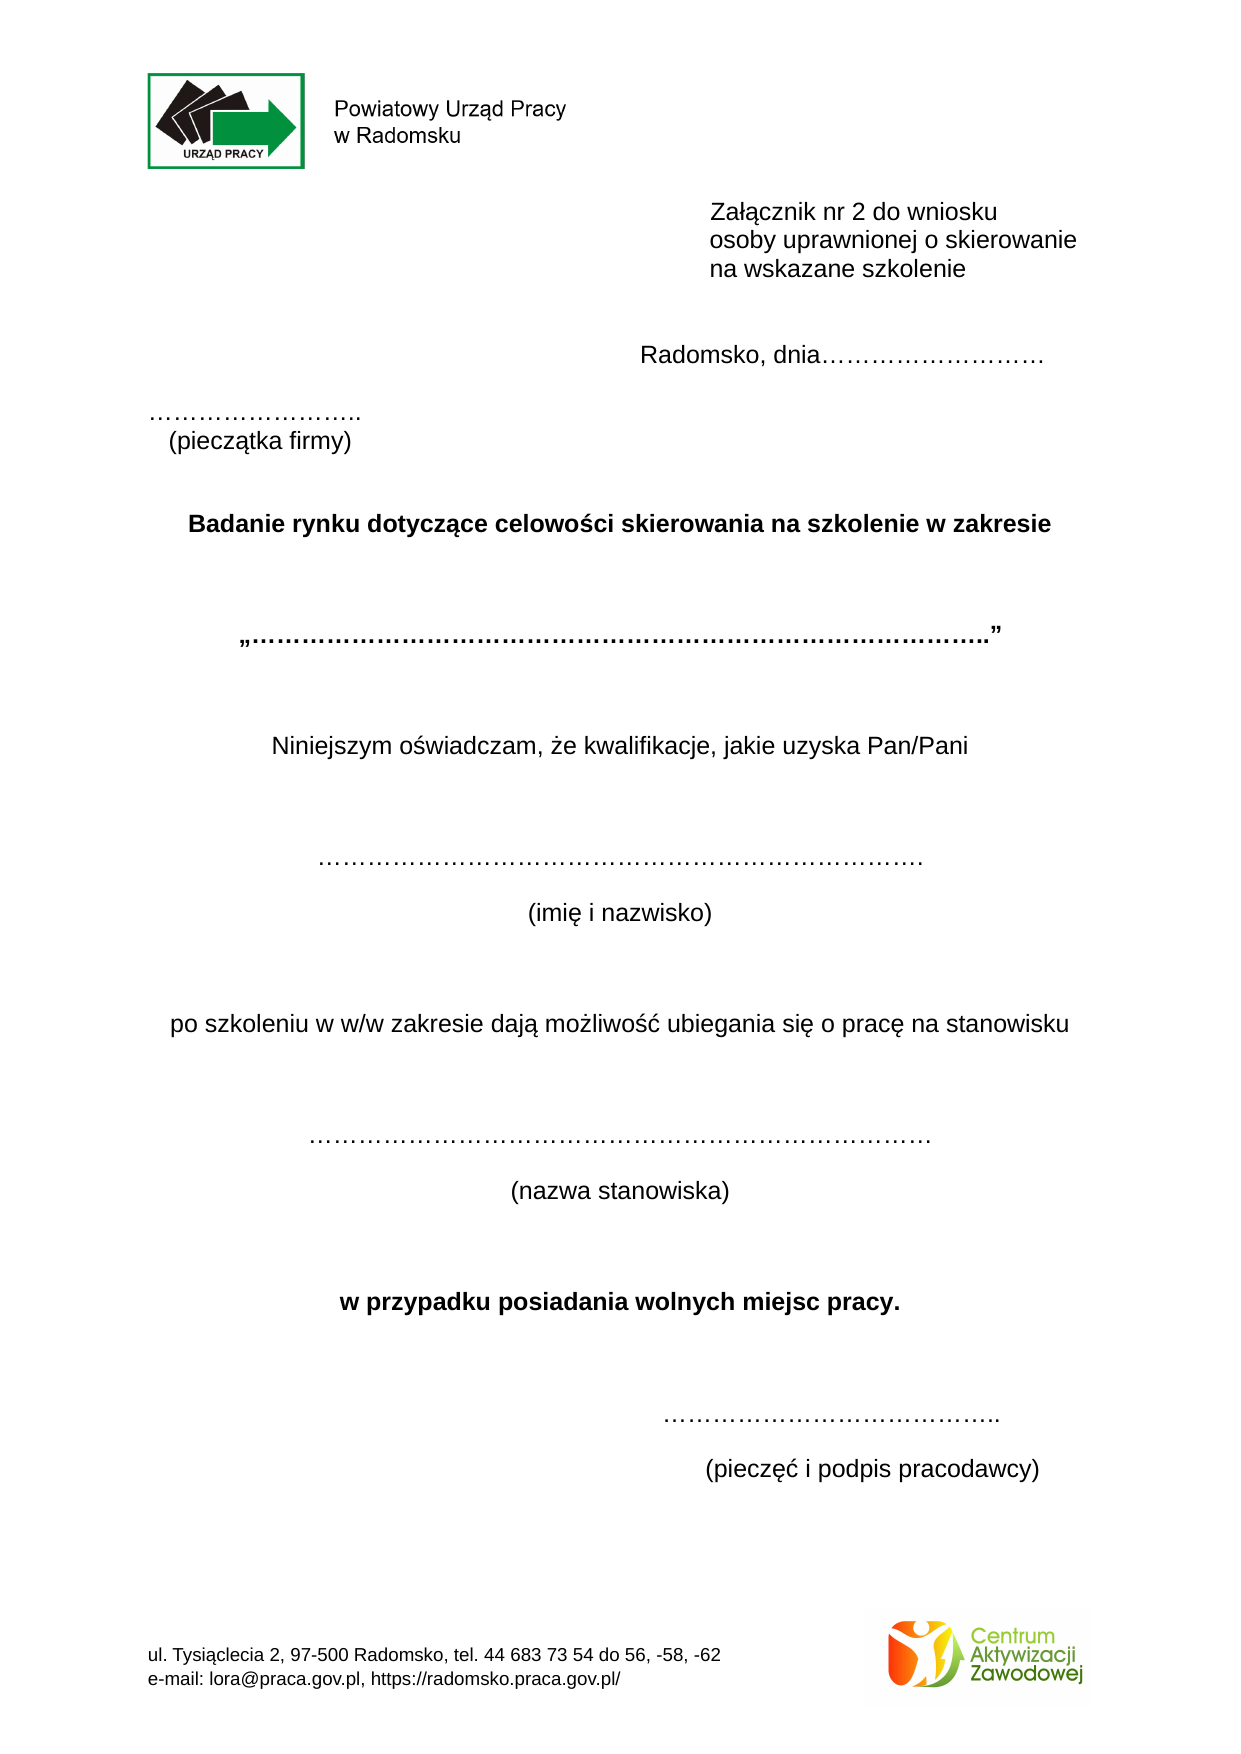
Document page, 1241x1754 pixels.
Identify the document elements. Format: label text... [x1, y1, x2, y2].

text Badanie rynku dotyczące celowości skierowania na szkolenie w zakresie [148, 508, 1093, 537]
text po szkoleniu w w/w zakresie dają możliwość ubiegania się o pracę na stanowisku [148, 1009, 1093, 1038]
text ………………………………………………………………… [148, 1120, 1093, 1149]
text ………………………………………………………………. [148, 842, 1093, 871]
picture [147, 73, 604, 169]
text na wskazane szkolenie [148, 254, 1093, 283]
text Radomsko, dnia……………………… [148, 340, 1093, 369]
text (nazwa stanowiska) [148, 1176, 1093, 1205]
text Załącznik nr 2 do wniosku [148, 197, 1093, 225]
picture [864, 1608, 1092, 1708]
text …………………….. [148, 397, 1093, 426]
text ………………………………….. [148, 1398, 1093, 1427]
text (imię i nazwisko) [148, 898, 1093, 927]
text Niniejszym oświadczam, że kwalifikacje, jakie uzyska Pan/Pani [148, 731, 1093, 760]
text (pieczęć i podpis pracodawcy) [148, 1454, 1093, 1483]
text w przypadku posiadania wolnych miejsc pracy. [148, 1287, 1093, 1316]
text osoby uprawnionej o skierowanie [148, 225, 1093, 254]
text „……………………………………………………………………………..” [148, 620, 1093, 648]
text (pieczątka firmy) [148, 426, 1093, 455]
